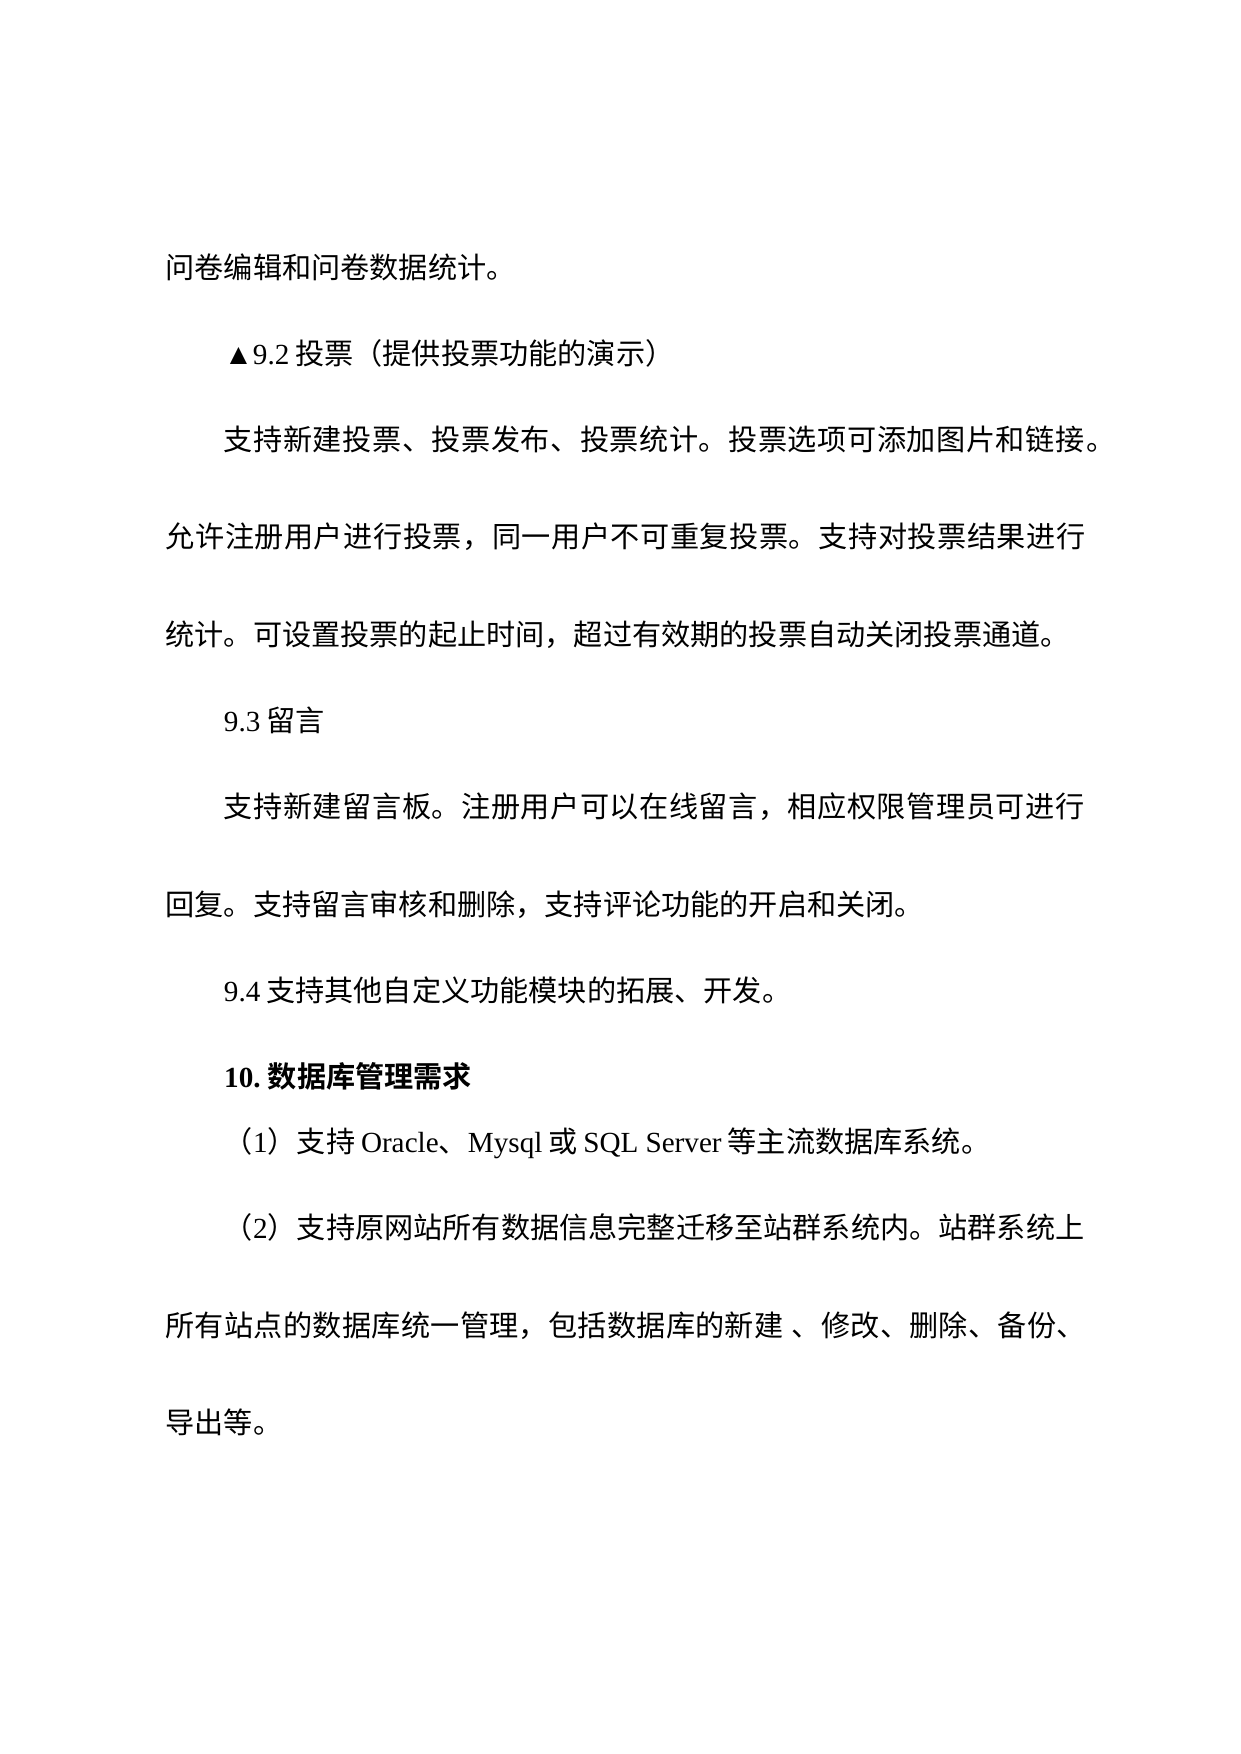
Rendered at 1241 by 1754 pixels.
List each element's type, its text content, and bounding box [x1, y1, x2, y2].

text 9.3留言 [165, 686, 1087, 751]
text （2）支持原网站所有数据信息完整迁移至站群系统内。站群系统上所有站点的数据库统一管理，包括数据库的新建 、修改、删除、备份、导出等。 [165, 1193, 1087, 1453]
text 支持新建留言板。注册用户可以在线留言，相应权限管理员可进行回复。支持留言审核和删除，支持评论功能的开启和关闭。 [165, 772, 1087, 935]
text （1）支持Oracle、Mysql或SQL Server等主流数据库系统。 [165, 1107, 1087, 1172]
text 10. 数据库管理需求 [165, 1042, 1087, 1107]
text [165, 233, 1087, 298]
text 9.4支持其他自定义功能模块的拓展、开发。 [165, 956, 1087, 1021]
text ▲9.2投票（提供投票功能的演示） [165, 319, 1087, 384]
text 支持新建投票、投票发布、投票统计。投票选项可添加图片和链接。允许注册用户进行投票，同一用户不可重复投票。支持对投票结果进行统计。可设置投票的起止时间，超过有效期的投票自动关闭投票通道。 [165, 405, 1087, 665]
